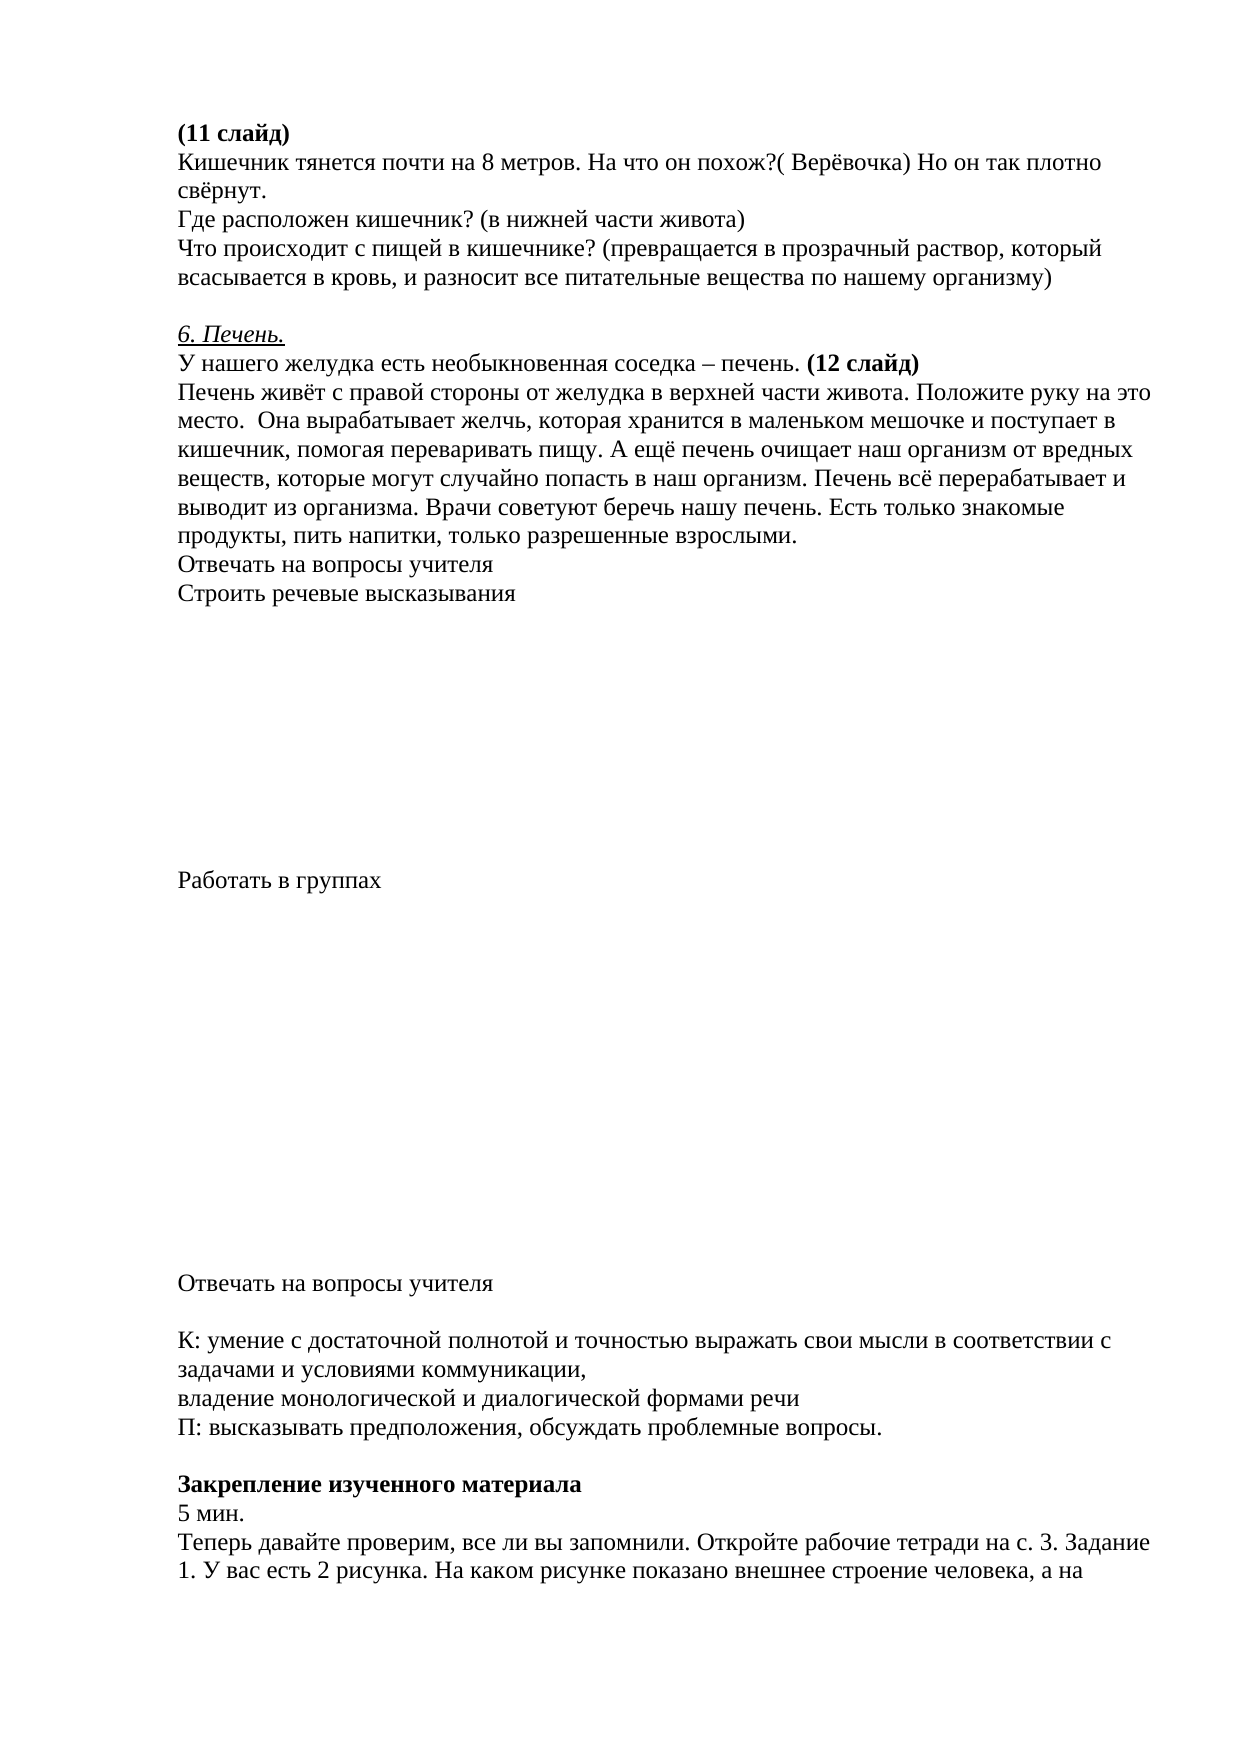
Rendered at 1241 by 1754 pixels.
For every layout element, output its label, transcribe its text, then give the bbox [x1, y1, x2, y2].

text Закрепление изученного материала [177, 1469, 1152, 1498]
text (11 слайд) [177, 118, 1152, 147]
text К: умение с достаточной полнотой и точностью выражать свои мысли в соответствии с задачами и условиями коммуникации, [177, 1326, 1152, 1383]
text Отвечать на вопросы учителя [177, 549, 1152, 578]
text У нашего желудка есть необыкновенная соседка – печень. (12 слайд) [177, 348, 1152, 377]
text Где расположен кишечник? (в нижней части живота) [177, 204, 1152, 233]
text 5 мин. [177, 1498, 1152, 1527]
text владение монологической и диалогической формами речи [177, 1383, 1152, 1412]
text Работать в группах [177, 866, 1152, 894]
text Строить речевые высказывания [177, 578, 1152, 607]
text Кишечник тянется почти на 8 метров. На что он похож?( Верёвочка) Но он так плотно свёрнут. [177, 147, 1152, 204]
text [177, 1527, 1152, 1584]
text П: высказывать предположения, обсуждать проблемные вопросы. [177, 1412, 1152, 1441]
text Что происходит с пищей в кишечнике? (превращается в прозрачный раствор, который всасывается в кровь, и разносит все питательные вещества по нашему организму) [177, 233, 1152, 291]
text Отвечать на вопросы учителя [177, 1268, 1152, 1297]
text Печень живёт с правой стороны от желудка в верхней части живота. Положите руку на это место. Она вырабатывает желчь, которая хранится в маленьком мешочке и поступает в кишечник, помогая переваривать пищу. А ещё печень очищает наш организм от вредных веществ, которые могут случайно попасть в наш организм. Печень всё перерабатывает и выводит из организма. Врачи советуют беречь нашу печень. Есть только знакомые продукты, пить напитки, только разрешенные взрослыми. [177, 377, 1152, 549]
text 6. Печень. [177, 319, 1152, 348]
